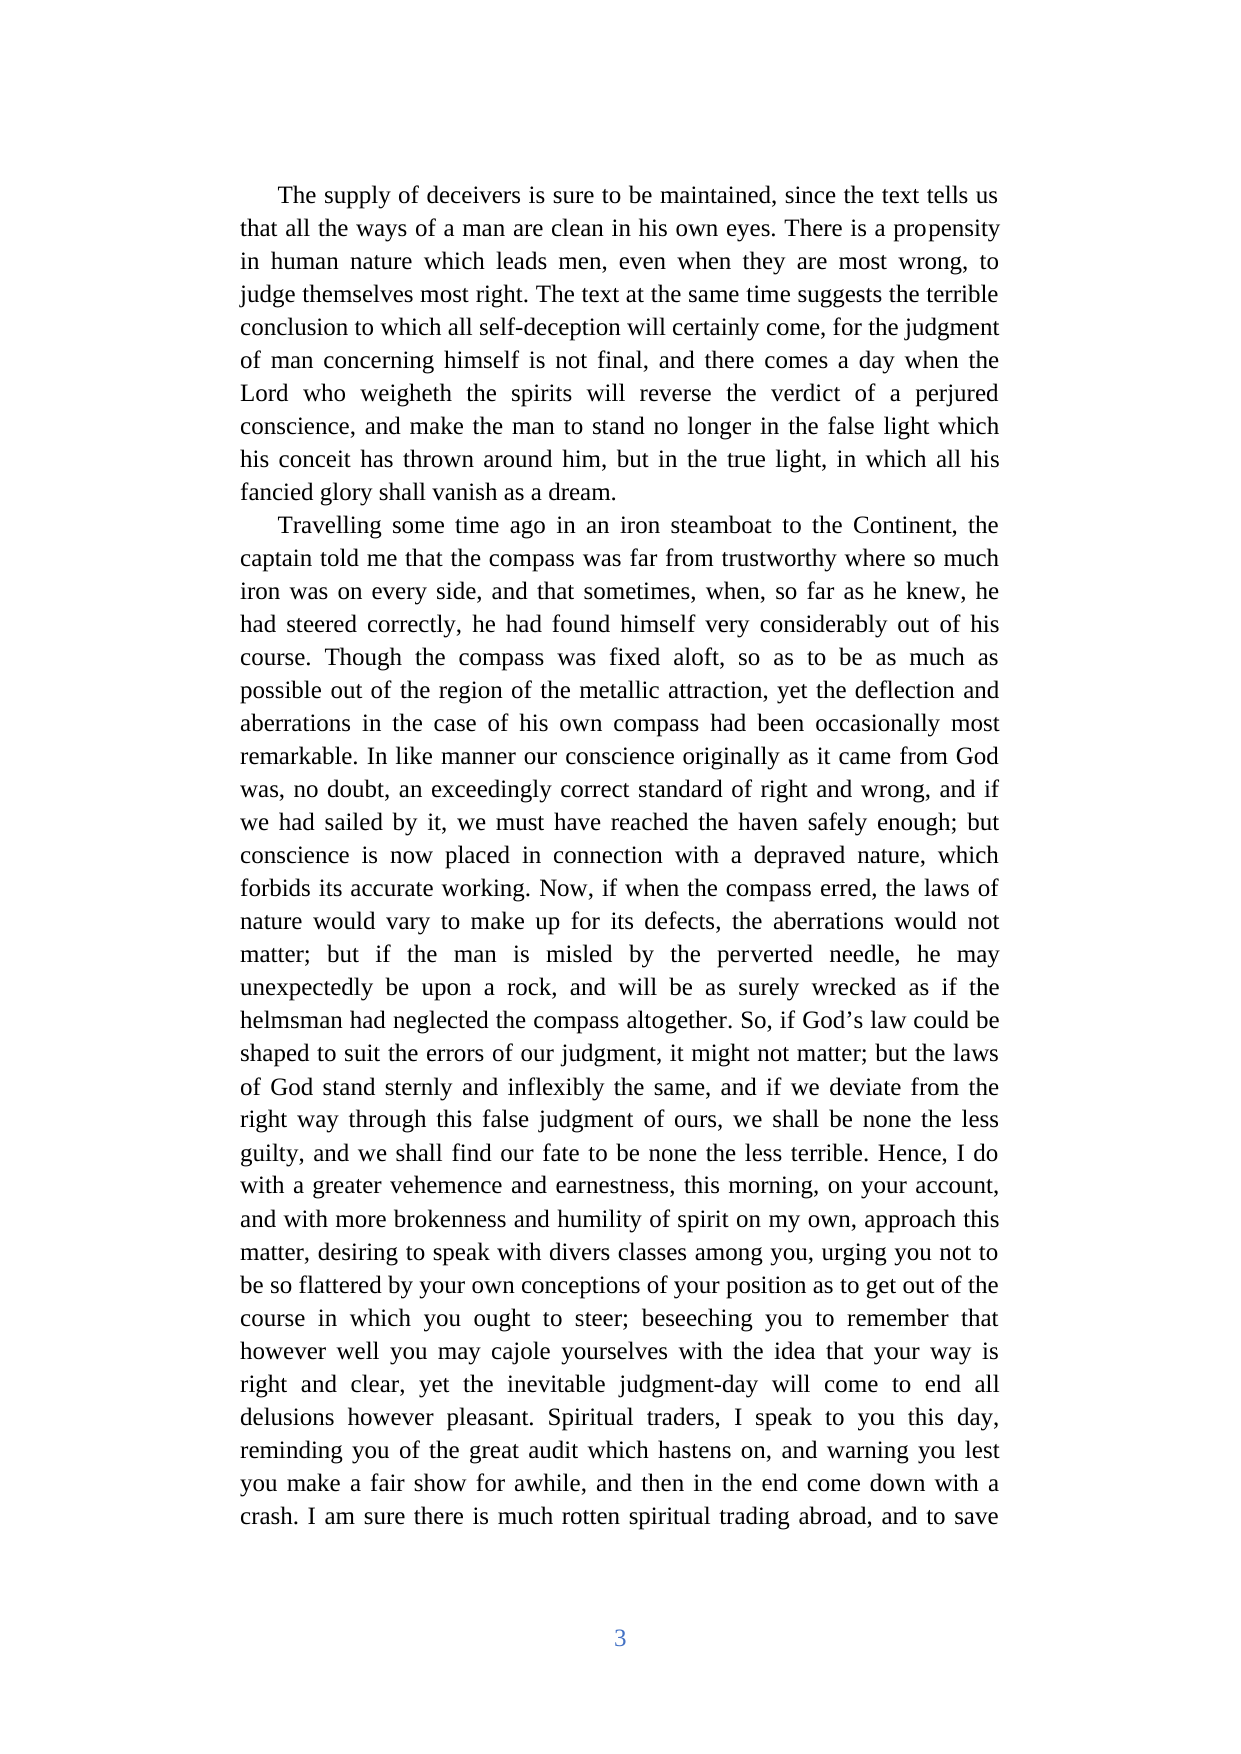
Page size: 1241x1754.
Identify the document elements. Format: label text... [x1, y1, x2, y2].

text The supply of deceivers is sure to be maintained, since the text tells us that all the ways of a man are clean in his own eyes. There is a propensity in human nature which leads men, even when they are most wrong, to judge themselves most right. The text at the same time suggests the terrible conclusion to which all self-deception will certainly come, for the judgment of man concerning himself is not final, and there comes a day when the Lord who weigheth the spirits will reverse the verdict of a perjured conscience, and make the man to stand no longer in the false light which his conceit has thrown around him, but in the true light, in which all his fancied glory shall vanish as a dream. [240, 180, 1000, 506]
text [240, 510, 1000, 1529]
